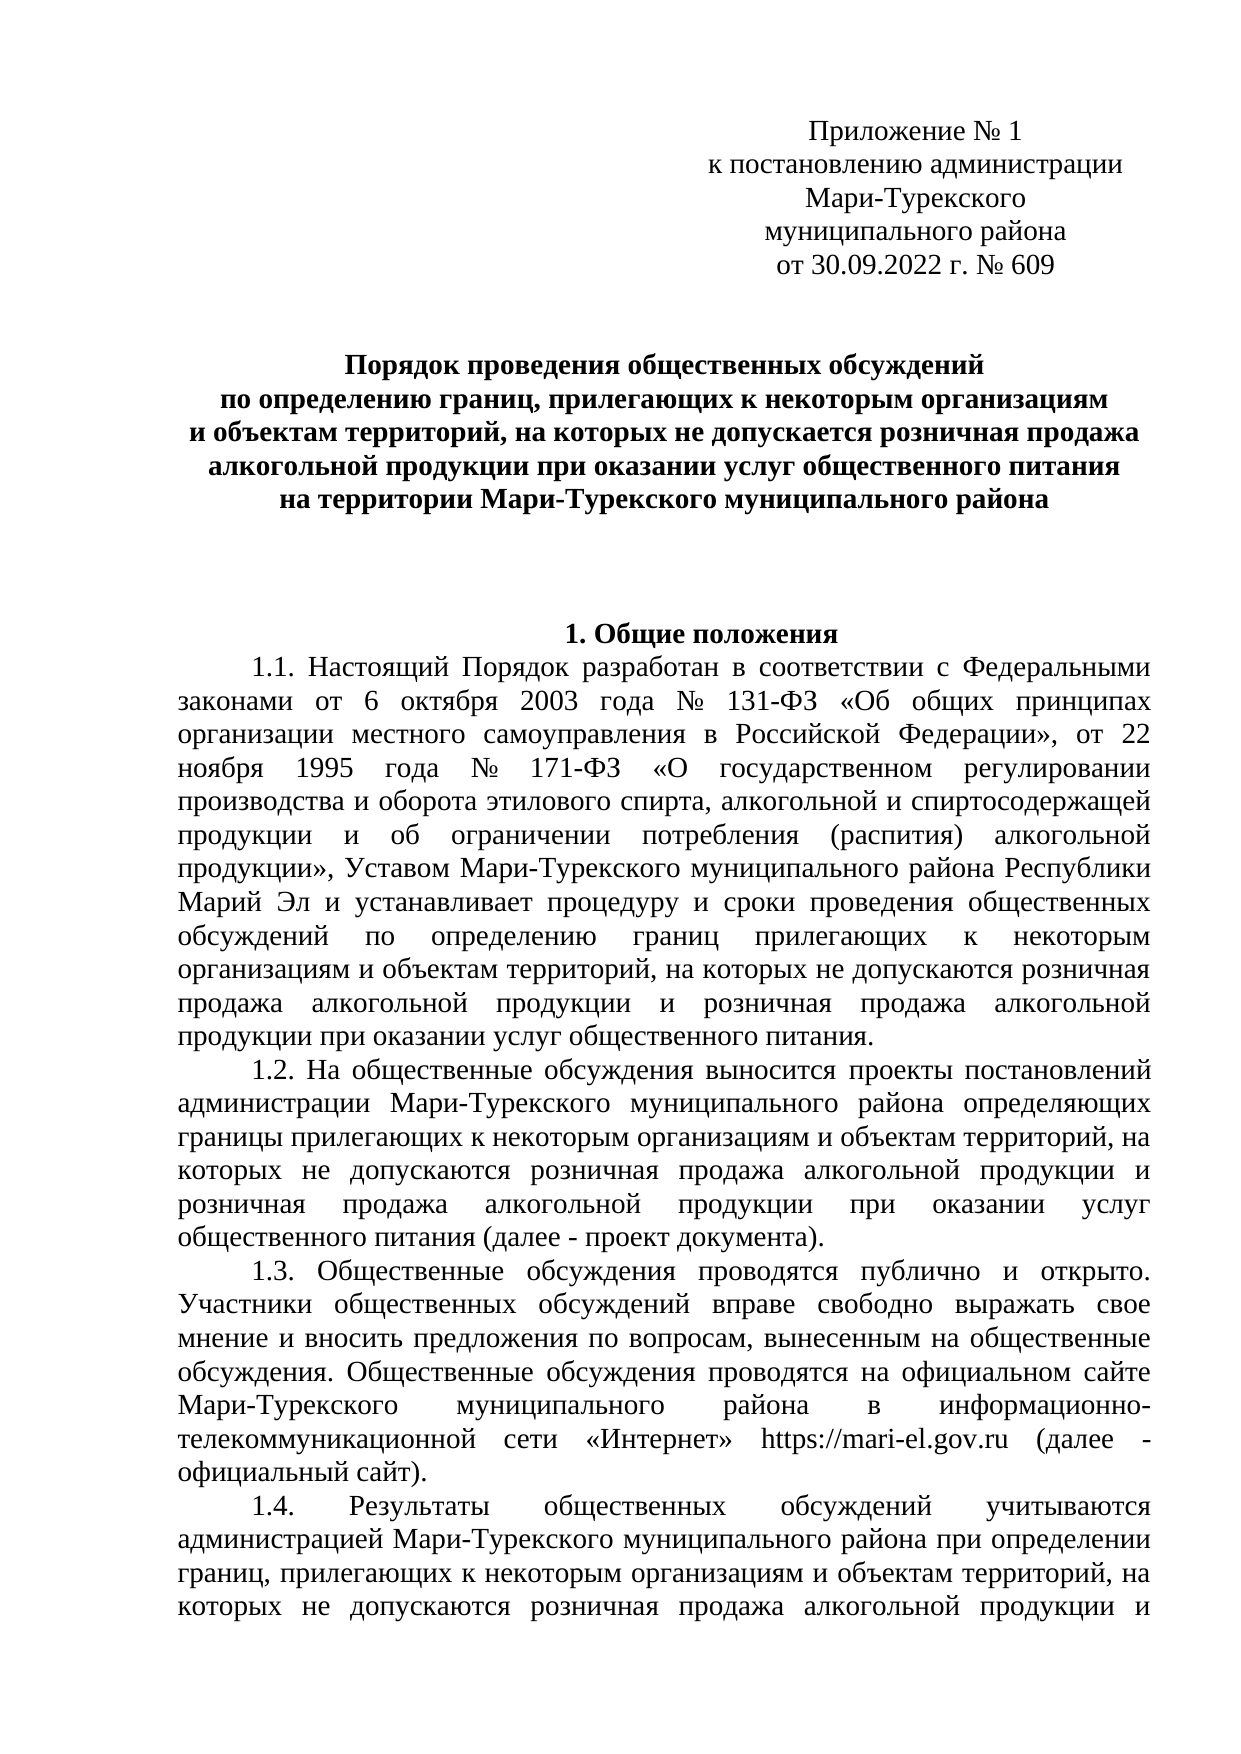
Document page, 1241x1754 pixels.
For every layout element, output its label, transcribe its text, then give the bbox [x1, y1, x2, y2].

text на территории Мари-Турекского муниципального района [177, 482, 1152, 515]
title 1. Общие положения [177, 616, 1152, 649]
text 1.3. Общественные обсуждения проводятся публично и открыто. Участники общественных обсуждений вправе свободно выражать свое мнение и вносить предложения по вопросам, вынесенным на общественные обсуждения. Общественные обсуждения проводятся на официальном сайте Мари-Турекского муниципального района в информационно-телекоммуникационной сети «Интернет» https://mari-el.gov.ru (далее - официальный сайт). [177, 1253, 1152, 1488]
text по определению границ, прилегающих к некоторым организациям [177, 381, 1152, 414]
text от 30.09.2022 г. № 609 [679, 247, 1152, 280]
text и объектам территорий, на которых не допускается розничная продажа алкогольной продукции при оказании услуг общественного питания [177, 414, 1152, 482]
text Приложение № 1 [679, 113, 1152, 146]
text 1.1. Настоящий Порядок разработан в соответствии с Федеральными законами от 6 октября 2003 года № 131-ФЗ «Об общих принципах организации местного самоуправления в Российской Федерации», от 22 ноября 1995 года № 171-ФЗ «О государственном регулировании производства и оборота этилового спирта, алкогольной и спиртосодержащей продукции и об ограничении потребления (распития) алкогольной продукции», Уставом Мари-Турекского муниципального района Республики Марий Эл и устанавливает процедуру и сроки проведения общественных обсуждений по определению границ прилегающих к некоторым организациям и объектам территорий, на которых не допускаются розничная продажа алкогольной продукции и розничная продажа алкогольной продукции при оказании услуг общественного питания. [177, 649, 1152, 1052]
text муниципального района [679, 213, 1152, 247]
text Мари-Турекского [679, 180, 1152, 213]
text Порядок проведения общественных обсуждений [177, 347, 1152, 381]
text к постановлению администрации [679, 146, 1152, 180]
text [177, 1488, 1152, 1622]
text 1.2. На общественные обсуждения выносится проекты постановлений администрации Мари-Турекского муниципального района определяющих границы прилегающих к некоторым организациям и объектам территорий, на которых не допускаются розничная продажа алкогольной продукции и розничная продажа алкогольной продукции при оказании услуг общественного питания (далее - проект документа). [177, 1052, 1152, 1253]
